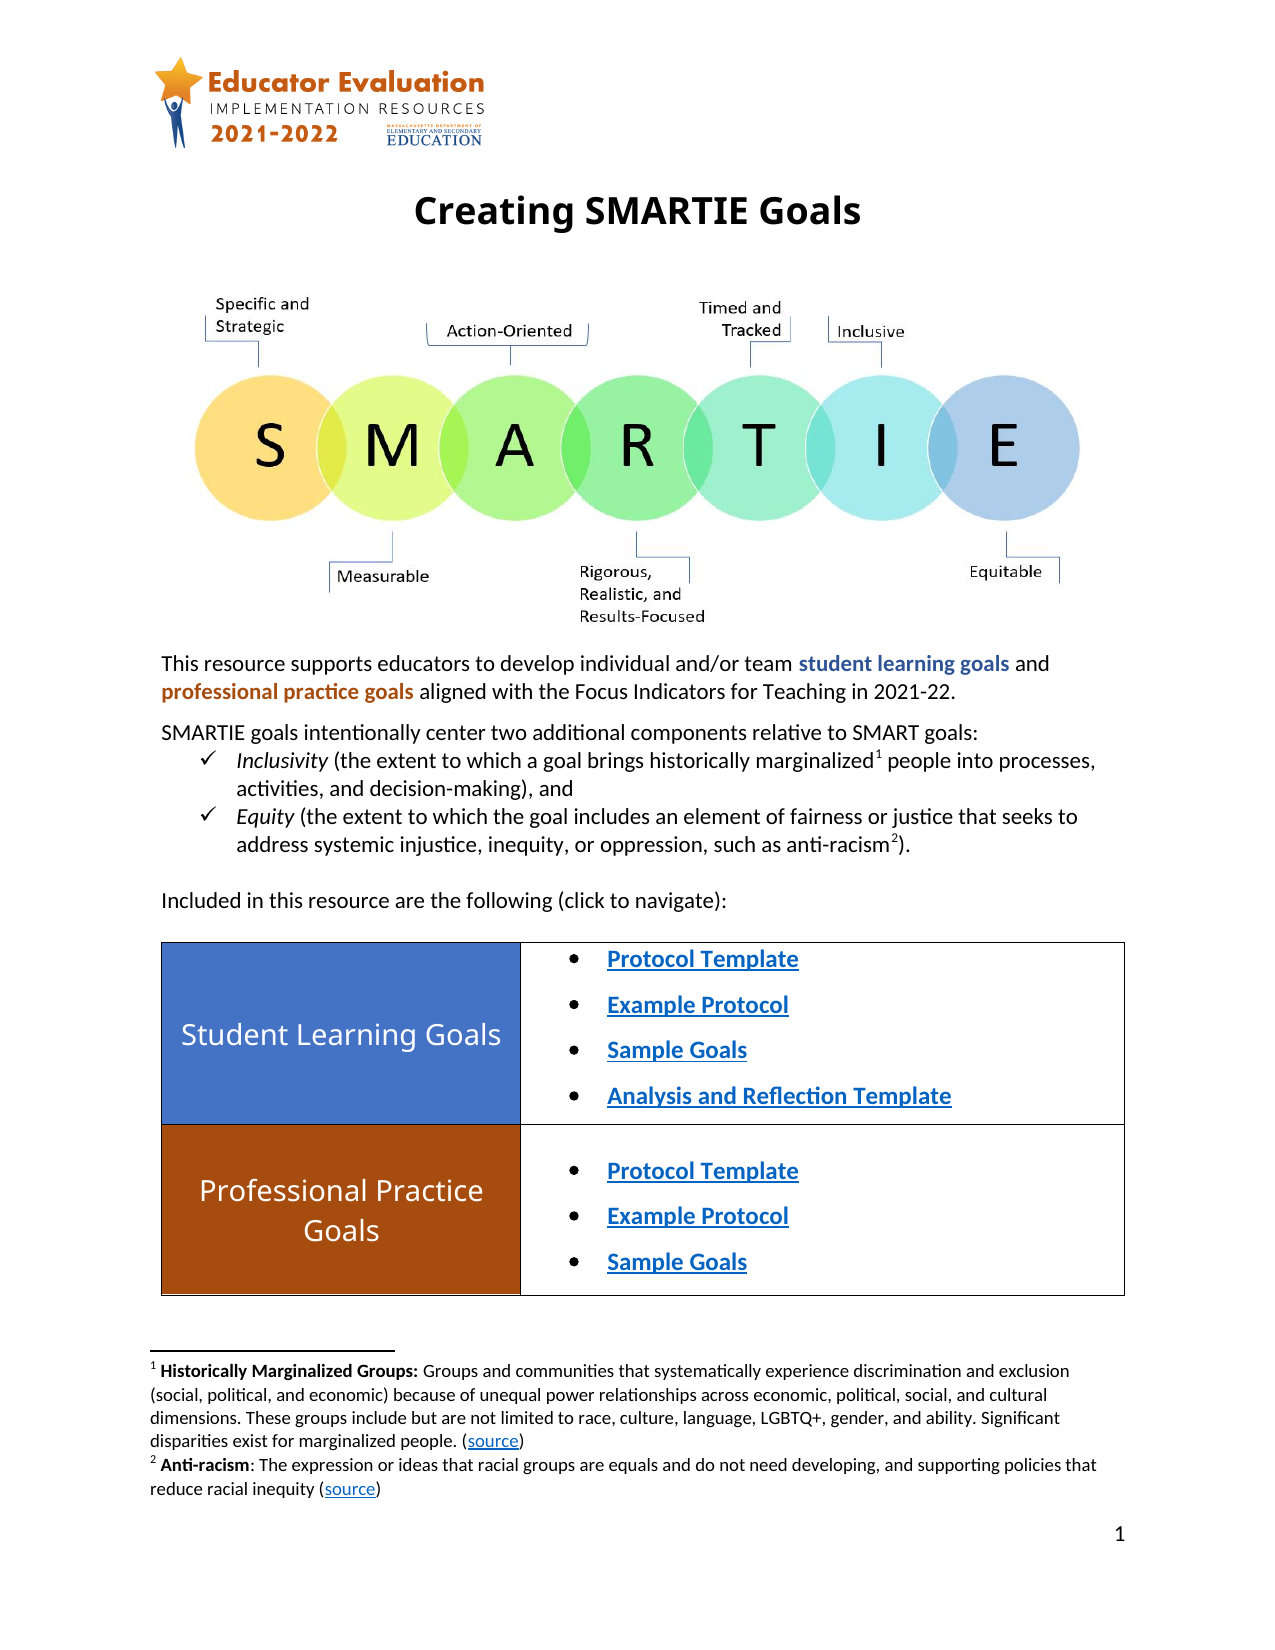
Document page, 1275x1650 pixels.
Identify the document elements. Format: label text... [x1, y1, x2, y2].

picture [153, 48, 494, 164]
picture [187, 286, 1086, 631]
subtitle Creating SMARTIE Goals [150, 184, 1125, 235]
table_header This resource supports educators to develop individual and/or team student learning goals and professional practice goals aligned with the Focus Indicators for Teaching in 2021-22. SMARTIE goals intentionally center two additional components relative to SMART goals: Inclusivity (the extent to which a goal brings historically marginalized people into processes, activities, and decision-making), and Equity (the extent to which the goal includes an element of fairness or justice that seeks to address systemic injustice, inequity, or oppression, such as anti-racism). Included in this resource are the following (click to navigate): [150, 650, 1125, 1296]
